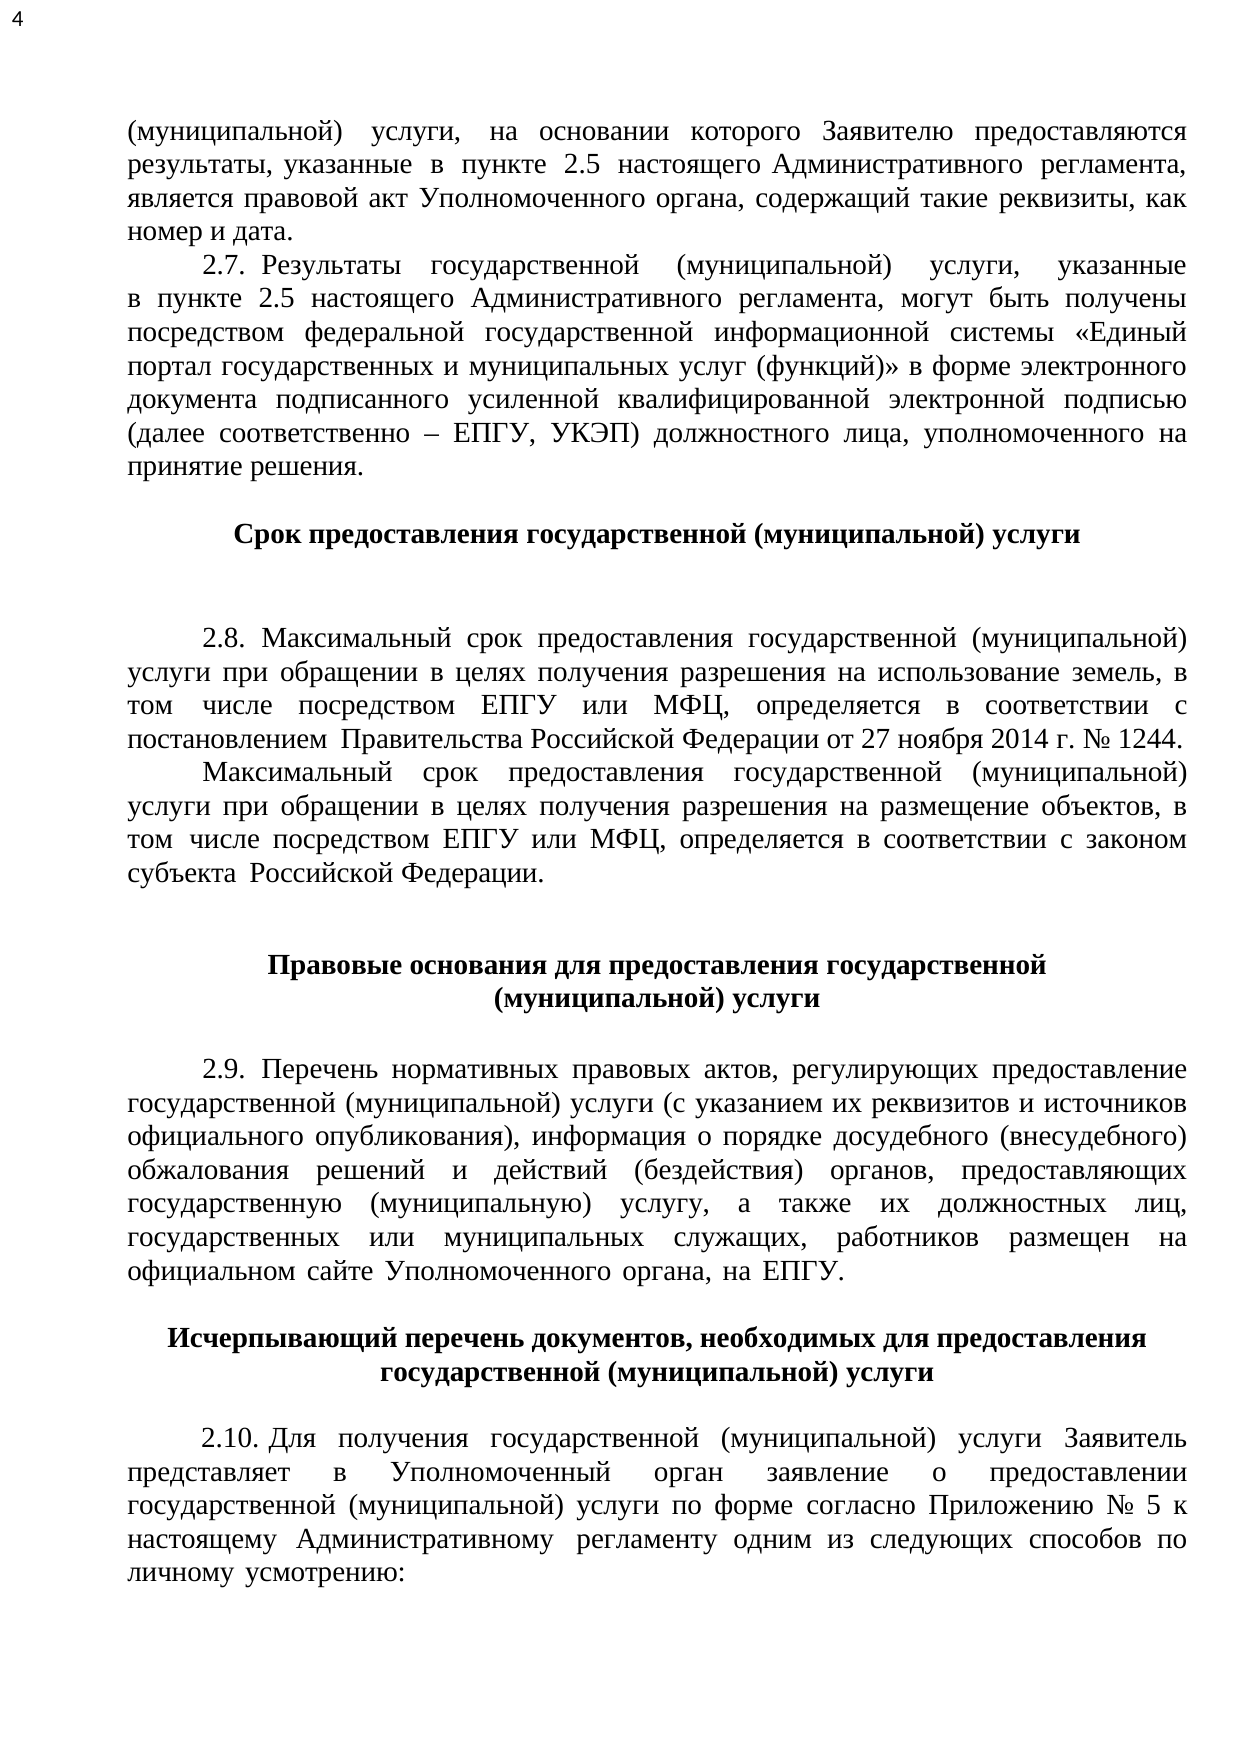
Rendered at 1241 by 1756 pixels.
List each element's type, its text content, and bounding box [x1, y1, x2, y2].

subtitle Правовые основания для предоставления государственной (муниципальной) услуги [155, 947, 1159, 1014]
text Максимальный срок предоставления государственной (муниципальной) услуги при обращении в целях получения разрешения на размещение объектов, в том числе посредством ЕПГУ или МФЦ, определяется в соответствии с законом субъекта Российской Федерации. [127, 754, 1187, 888]
list Для получения государственной (муниципальной) услуги Заявитель представляет в Уполномоченный орган заявление о предоставлении государственной (муниципальной) услуги по форме согласно Приложению № 5 к настоящему Административному регламенту одним из следующих способов по личному усмотрению: [127, 1420, 1187, 1588]
text (муниципальной) услуги, на основании которого Заявителю предоставляются результаты, указанные в пункте 2.5 настоящего Административного регламента, является правовой акт Уполномоченного органа, содержащий такие реквизиты, как номер и дата. [127, 113, 1187, 247]
list Результаты государственной (муниципальной) услуги, указанные в пункте 2.5 настоящего Административного регламента, могут быть получены посредством федеральной государственной информационной системы «Единый портал государственных и муниципальных услуг (функций)» в форме электронного документа подписанного усиленной квалифицированной электронной подписью (далее соответственно – ЕПГУ, УКЭП) должностного лица, уполномоченного на принятие решения. [127, 247, 1187, 482]
subtitle Срок предоставления государственной (муниципальной) услуги [129, 516, 1184, 549]
list Перечень нормативных правовых актов, регулирующих предоставление государственной (муниципальной) услуги (с указанием их реквизитов и источников официального опубликования), информация о порядке досудебного (внесудебного) обжалования решений и действий (бездействия) органов, предоставляющих государственную (муниципальную) услугу, а также их должностных лиц, государственных или муниципальных служащих, работников размещен на официальном сайте Уполномоченного органа, на ЕПГУ. [127, 1051, 1187, 1286]
list Максимальный срок предоставления государственной (муниципальной) услуги при обращении в целях получения разрешения на использование земель, в том числе посредством ЕПГУ или МФЦ, определяется в соответствии с постановлением Правительства Российской Федерации от 27 ноября 2014 г. № 1244. [127, 620, 1187, 754]
subtitle Исчерпывающий перечень документов, необходимых для предоставления государственной (муниципальной) услуги [140, 1320, 1174, 1387]
